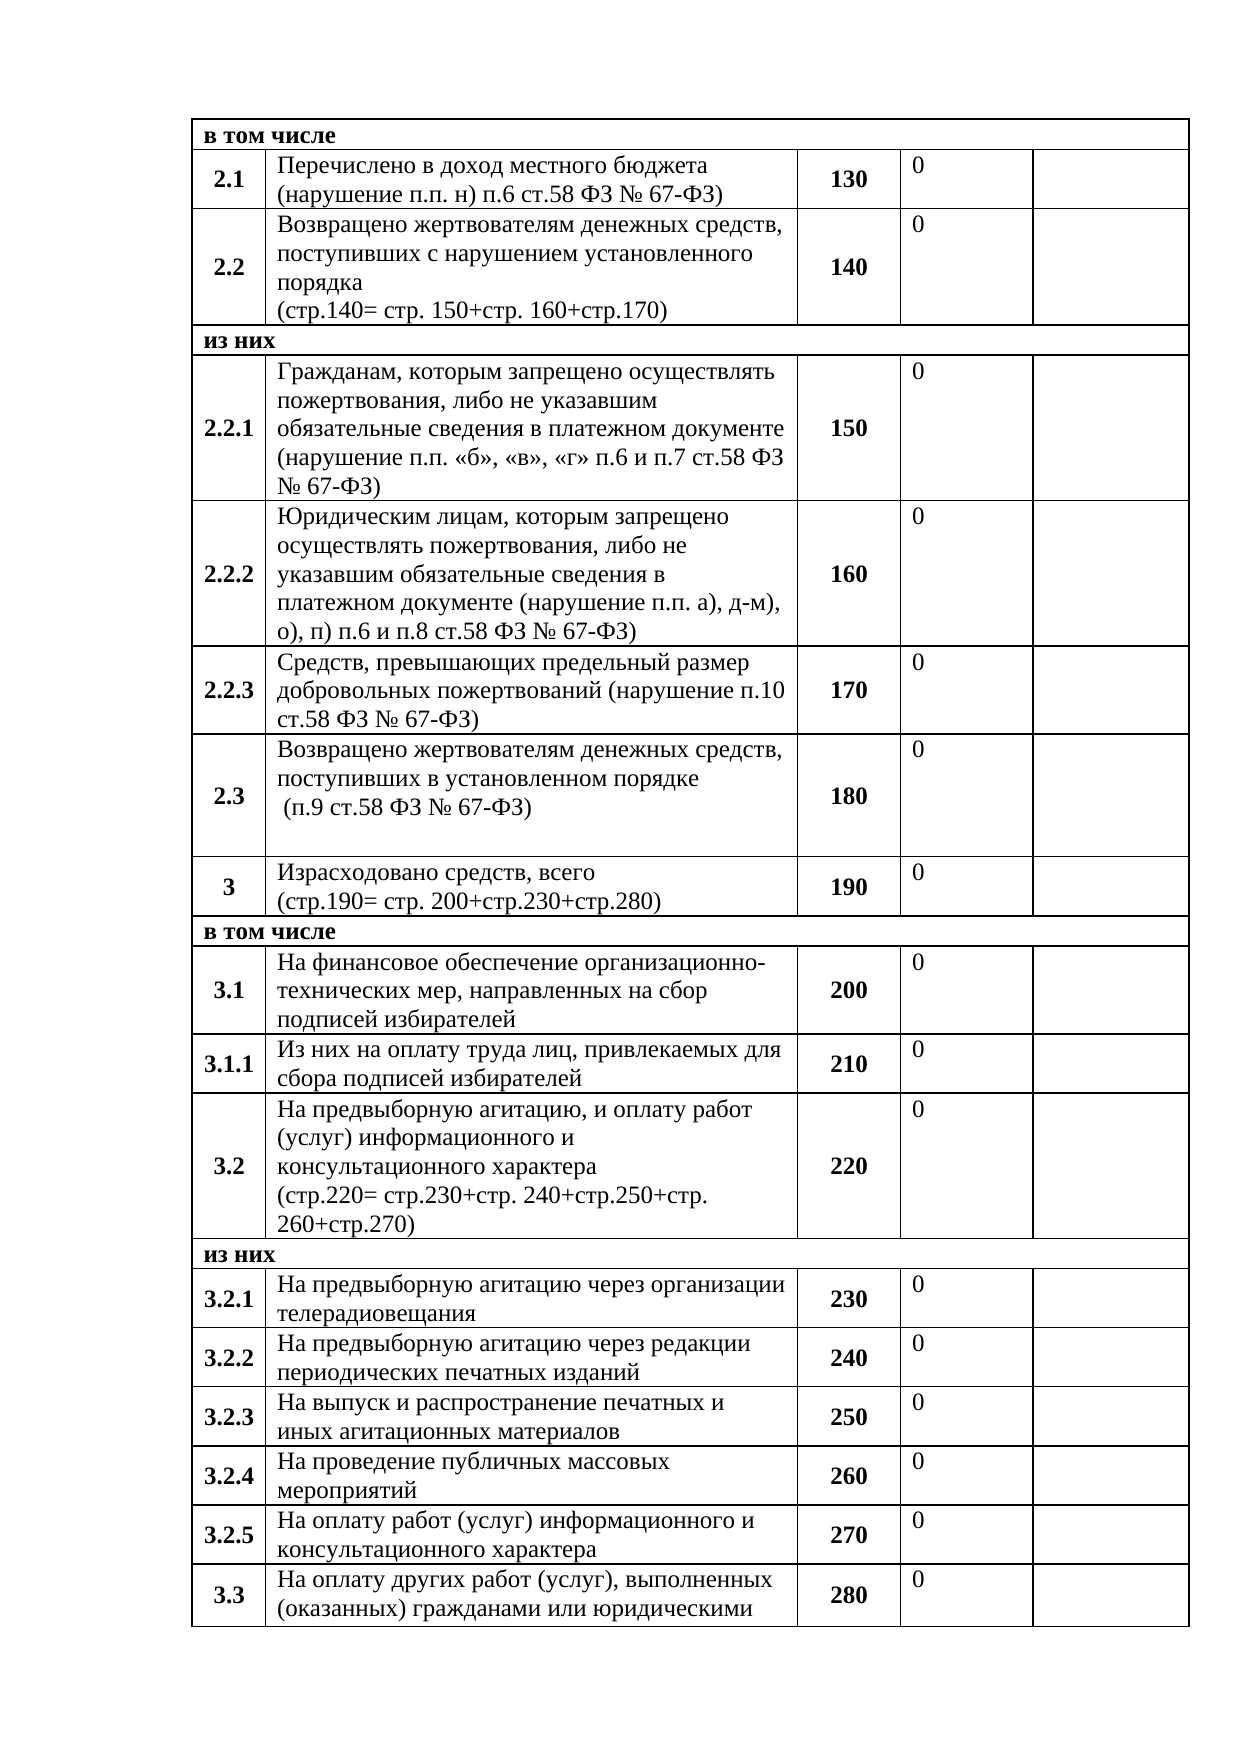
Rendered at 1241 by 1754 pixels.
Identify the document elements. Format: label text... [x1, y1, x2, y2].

table_cell 0 [901, 1328, 1032, 1386]
table_cell [1034, 501, 1188, 645]
table_cell [1034, 1506, 1188, 1563]
table_cell 0 [901, 1447, 1032, 1504]
table_cell 0 [901, 1387, 1032, 1445]
table_cell 210 [798, 1035, 900, 1092]
table_cell 180 [798, 735, 900, 856]
table_cell [1034, 1328, 1188, 1386]
table_cell 2.3 [193, 735, 265, 856]
table_cell из них [193, 326, 1188, 354]
table_cell 2.2.2 [193, 501, 265, 645]
table_cell 0 [901, 501, 1032, 645]
table_cell Перечислено в доход местного бюджета (нарушение п.п. н) п.6 ст.58 ФЗ № 67-ФЗ) [266, 150, 797, 207]
table_cell 150 [798, 356, 900, 500]
table_cell [1034, 1269, 1188, 1327]
table_cell [1034, 1094, 1188, 1237]
table_cell [1034, 209, 1188, 324]
table_cell [1034, 1035, 1188, 1092]
table_cell [1034, 1447, 1188, 1504]
table_cell Юридическим лицам, которым запрещено осуществлять пожертвования, либо не указавшим обязательные сведения в платежном документе (нарушение п.п. а), д-м), о), п) п.6 и п.8 ст.58 ФЗ № 67-ФЗ) [266, 501, 797, 645]
table_cell 0 [901, 1565, 1032, 1626]
table_cell 3.3 [193, 1565, 265, 1626]
table_cell 2.1 [193, 150, 265, 207]
table_cell 130 [798, 150, 900, 207]
table_cell На проведение публичных массовых мероприятий [266, 1447, 797, 1504]
table_cell На оплату работ (услуг) информационного и консультационного характера [266, 1506, 797, 1563]
table_cell 3 [193, 857, 265, 915]
table_cell 0 [901, 1094, 1032, 1237]
table_cell На финансовое обеспечение организационно-технических мер, направленных на сбор подписей избирателей [266, 947, 797, 1033]
table_cell 0 [901, 1269, 1032, 1327]
table_cell 2.2.1 [193, 356, 265, 500]
table_cell 0 [901, 1506, 1032, 1563]
table_cell 200 [798, 947, 900, 1033]
table_cell 0 [901, 647, 1032, 733]
table_cell Израсходовано средств, всего (стр.190= стр. 200+стр.230+стр.280) [266, 857, 797, 915]
table_cell 160 [798, 501, 900, 645]
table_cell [266, 1565, 797, 1626]
table_cell 3.2.2 [193, 1328, 265, 1386]
table_cell Гражданам, которым запрещено осуществлять пожертвования, либо не указавшим обязательные сведения в платежном документе (нарушение п.п. «б», «в», «г» п.6 и п.7 ст.58 ФЗ № 67-ФЗ) [266, 356, 797, 500]
table_cell 3.2.3 [193, 1387, 265, 1445]
table_cell 3.2.5 [193, 1506, 265, 1563]
table_cell [1034, 857, 1188, 915]
table_cell Возвращено жертвователям денежных средств, поступивших с нарушением установленного порядка (стр.140= стр. 150+стр. 160+стр.170) [266, 209, 797, 324]
table_cell На предвыборную агитацию через редакции периодических печатных изданий [266, 1328, 797, 1386]
table_cell 3.2 [193, 1094, 265, 1237]
table_cell На предвыборную агитацию через организации телерадиовещания [266, 1269, 797, 1327]
table_cell 0 [901, 1035, 1032, 1092]
table_cell [1034, 356, 1188, 500]
table_cell 0 [901, 209, 1032, 324]
table_cell На предвыборную агитацию, и оплату работ (услуг) информационного и консультационного характера (стр.220= стр.230+стр. 240+стр.250+стр. 260+стр.270) [266, 1094, 797, 1237]
table_cell 3.1.1 [193, 1035, 265, 1092]
table_cell 2.2.3 [193, 647, 265, 733]
table_cell 280 [798, 1565, 900, 1626]
table_cell 230 [798, 1269, 900, 1327]
table_cell 0 [901, 356, 1032, 500]
table_cell [1034, 1565, 1188, 1626]
table_cell 2.2 [193, 209, 265, 324]
table_cell 0 [901, 947, 1032, 1033]
table_cell 140 [798, 209, 900, 324]
table_cell 0 [901, 857, 1032, 915]
table_cell Из них на оплату труда лиц, привлекаемых для сбора подписей избирателей [266, 1035, 797, 1092]
table_cell [1034, 1387, 1188, 1445]
table_cell 0 [901, 735, 1032, 856]
table_cell [1034, 150, 1188, 207]
table_cell [1034, 647, 1188, 733]
table_cell из них [193, 1239, 1188, 1268]
table_cell Возвращено жертвователям денежных средств, поступивших в установленном порядке (п.9 ст.58 ФЗ № 67-ФЗ) [266, 735, 797, 856]
table_cell [1034, 947, 1188, 1033]
table_cell 170 [798, 647, 900, 733]
table_cell 260 [798, 1447, 900, 1504]
table_cell 240 [798, 1328, 900, 1386]
table_cell Средств, превышающих предельный размер добровольных пожертвований (нарушение п.10 ст.58 ФЗ № 67-ФЗ) [266, 647, 797, 733]
table_cell [1034, 735, 1188, 856]
table_cell 3.1 [193, 947, 265, 1033]
table_cell в том числе [193, 917, 1188, 945]
table_cell 3.2.1 [193, 1269, 265, 1327]
table_cell в том числе [193, 120, 1188, 148]
table_cell 270 [798, 1506, 900, 1563]
table_cell 250 [798, 1387, 900, 1445]
table_cell 0 [901, 150, 1032, 207]
table_cell 220 [798, 1094, 900, 1237]
table_cell На выпуск и распространение печатных и иных агитационных материалов [266, 1387, 797, 1445]
table_cell 190 [798, 857, 900, 915]
table_cell 3.2.4 [193, 1447, 265, 1504]
